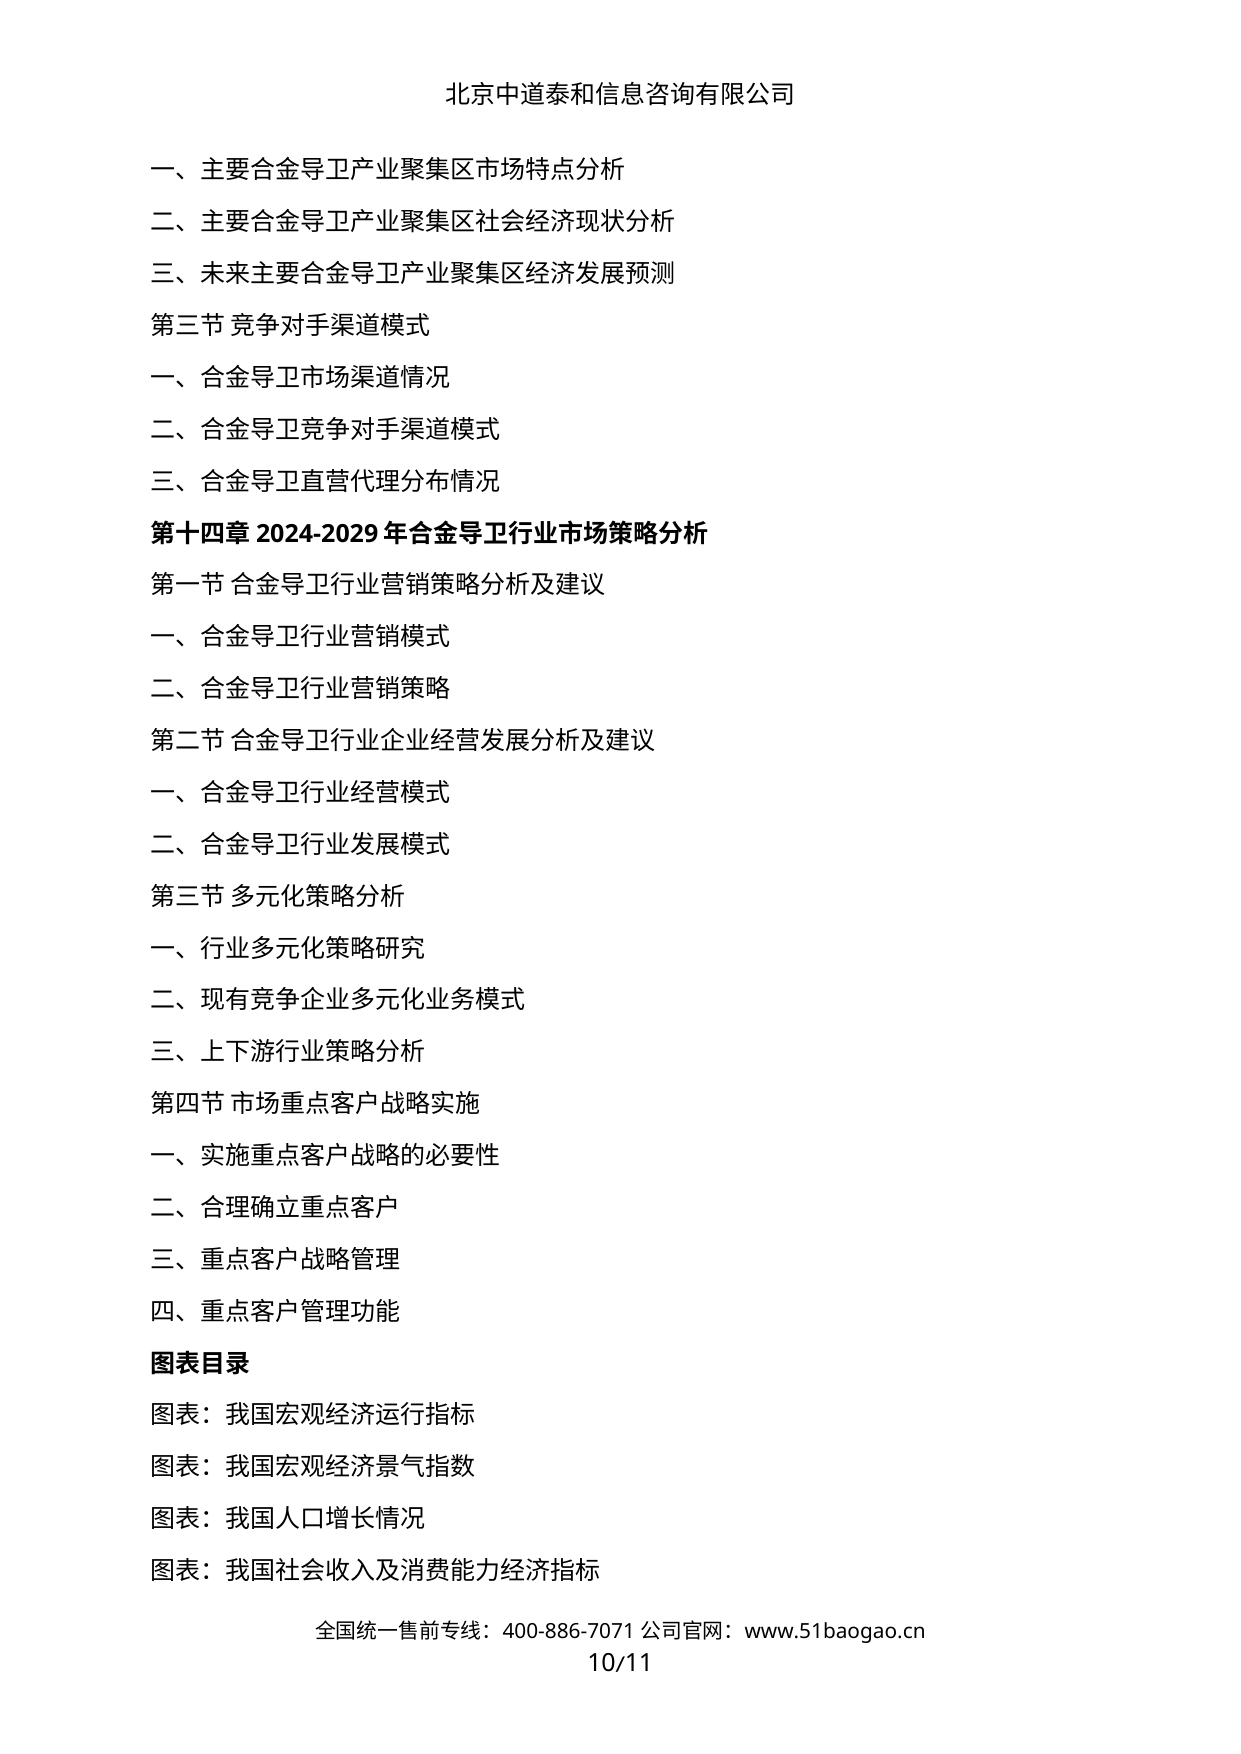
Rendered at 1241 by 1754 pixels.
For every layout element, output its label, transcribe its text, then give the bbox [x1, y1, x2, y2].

text 三、未来主要合金导卫产业聚集区经济发展预测 [150, 254, 1090, 290]
text 二、合金导卫行业营销策略 [150, 669, 1090, 705]
text 图表：我国人口增长情况 [150, 1499, 1090, 1535]
text 一、合金导卫行业经营模式 [150, 772, 1090, 809]
text 第十四章 2024-2029年合金导卫行业市场策略分析 [150, 513, 1090, 549]
text 二、合金导卫行业发展模式 [150, 824, 1090, 861]
text 一、行业多元化策略研究 [150, 928, 1090, 964]
text 一、主要合金导卫产业聚集区市场特点分析 [150, 150, 1090, 186]
text 图表：我国社会收入及消费能力经济指标 [150, 1551, 1090, 1587]
text 二、现有竞争企业多元化业务模式 [150, 980, 1090, 1016]
text 二、合金导卫竞争对手渠道模式 [150, 409, 1090, 446]
text 二、主要合金导卫产业聚集区社会经济现状分析 [150, 202, 1090, 238]
text 第四节 市场重点客户战略实施 [150, 1084, 1090, 1120]
text 三、合金导卫直营代理分布情况 [150, 461, 1090, 497]
text 一、合金导卫市场渠道情况 [150, 357, 1090, 394]
text 一、实施重点客户战略的必要性 [150, 1136, 1090, 1172]
text 第二节 合金导卫行业企业经营发展分析及建议 [150, 721, 1090, 757]
text 第一节 合金导卫行业营销策略分析及建议 [150, 565, 1090, 601]
text 三、重点客户战略管理 [150, 1239, 1090, 1276]
text 第三节 竞争对手渠道模式 [150, 306, 1090, 342]
text 四、重点客户管理功能 [150, 1291, 1090, 1327]
text 图表：我国宏观经济景气指数 [150, 1447, 1090, 1483]
text 图表目录 [150, 1343, 1090, 1379]
text 图表：我国宏观经济运行指标 [150, 1395, 1090, 1431]
text 三、上下游行业策略分析 [150, 1032, 1090, 1068]
text 二、合理确立重点客户 [150, 1187, 1090, 1224]
text 第三节 多元化策略分析 [150, 876, 1090, 912]
text 一、合金导卫行业营销模式 [150, 617, 1090, 653]
